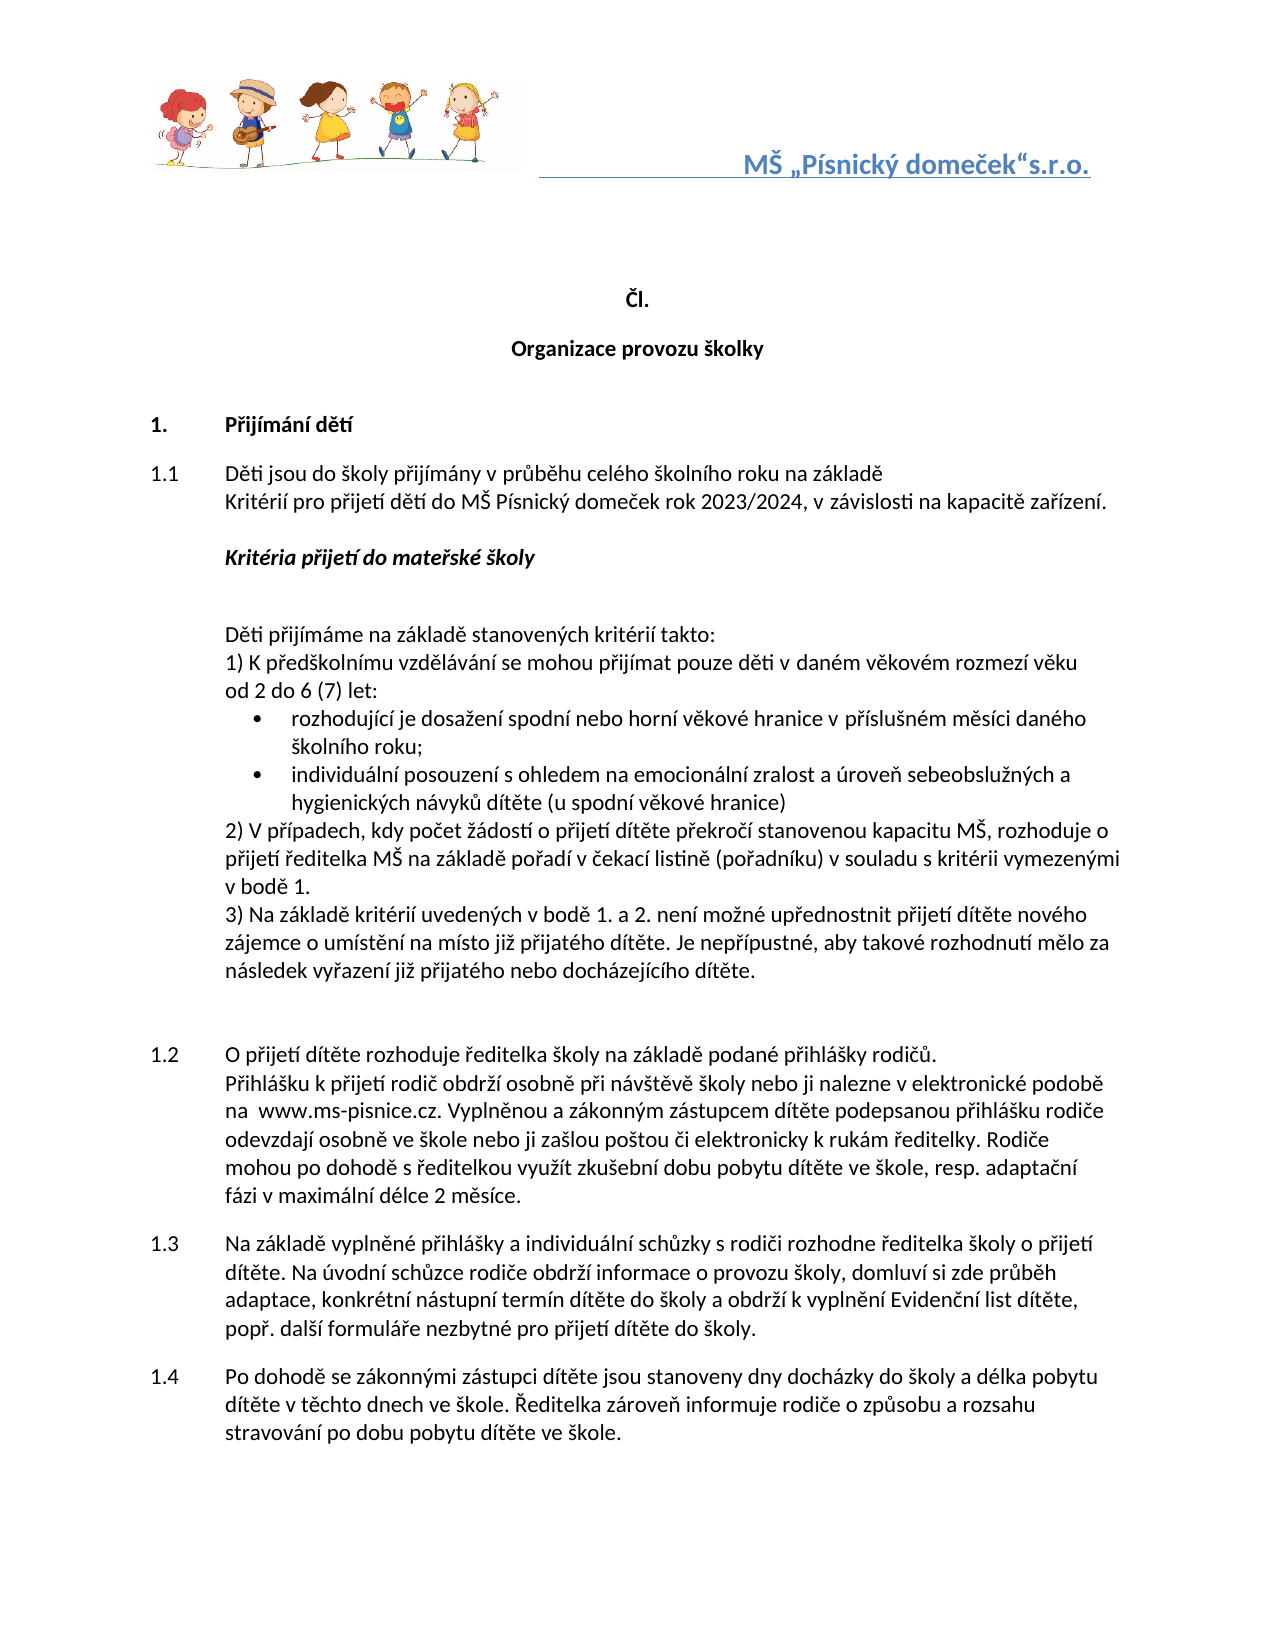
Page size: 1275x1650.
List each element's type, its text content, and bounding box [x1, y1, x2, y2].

text 3) Na základě kritérií uvedených v bodě 1. a 2. není možné upřednostnit přijetí dítěte nového zájemce o umístění na místo již přijatého dítěte. Je nepřípustné, aby takové rozhodnutí mělo za následek vyřazení již přijatého nebo docházejícího dítěte. [150, 901, 1125, 984]
text Přihlášku k přijetí rodič obdrží osobně při návštěvě školy nebo ji nalezne v elektronické podobě na www.ms-pisnice.cz. Vyplněnou a zákonným zástupcem dítěte podepsanou přihlášku rodiče odevzdají osobně ve škole nebo ji zašlou poštou či elektronicky k rukám ředitelky. Rodiče mohou po dohodě s ředitelkou využít zkušební dobu pobytu dítěte ve škole, resp. adaptační fázi v maximální délce 2 měsíce. [150, 1069, 1125, 1209]
text Děti přijímáme na základě stanovených kritérií takto: [150, 620, 1125, 648]
list rozhodující je dosažení spodní nebo horní věkové hranice v příslušném měsíci daného školního roku; [253, 704, 1125, 760]
text 1) K předškolnímu vzdělávání se mohou přijímat pouze děti v daném věkovém rozmezí věku [150, 648, 1125, 676]
text Organizace provozu školky [150, 334, 1125, 362]
text Kritéria přijetí do mateřské školy [150, 543, 1125, 571]
text 1.4 Po dohodě se zákonnými zástupci dítěte jsou stanoveny dny docházky do školy a délka pobytu dítěte v těchto dnech ve škole. Ředitelka zároveň informuje rodiče o způsobu a rozsahu stravování po dobu pobytu dítěte ve škole. [150, 1362, 1125, 1447]
text 1.2 O přijetí dítěte rozhoduje ředitelka školy na základě podané přihlášky rodičů. [150, 1041, 1125, 1069]
text 1. Přijímání dětí [150, 411, 1125, 438]
list individuální posouzení s ohledem na emocionální zralost a úroveň sebeobslužných a hygienických návyků dítěte (u spodní věkové hranice) [253, 760, 1125, 816]
text 1.3 Na základě vyplněné přihlášky a individuální schůzky s rodiči rozhodne ředitelka školy o přijetí dítěte. Na úvodní schůzce rodiče obdrží informace o provozu školy, domluví si zde průběh adaptace, konkrétní nástupní termín dítěte do školy a obdrží k vyplnění Evidenční list dítěte, popř. další formuláře nezbytné pro přijetí dítěte do školy. [150, 1229, 1125, 1342]
text od 2 do 6 (7) let: [150, 676, 1125, 704]
text Čl. [150, 285, 1125, 313]
picture [150, 75, 539, 175]
text 2) V případech, kdy počet žádostí o přijetí dítěte překročí stanovenou kapacitu MŠ, rozhoduje o přijetí ředitelka MŠ na základě pořadí v čekací listině (pořadníku) v souladu s kritérii vymezenými v bodě 1. [150, 816, 1125, 901]
text 1.1 Děti jsou do školy přijímány v průběhu celého školního roku na základě [150, 459, 1125, 487]
text Kritérií pro přijetí dětí do MŠ Písnický domeček rok 2023/2024, v závislosti na kapacitě zařízení. [150, 487, 1125, 515]
